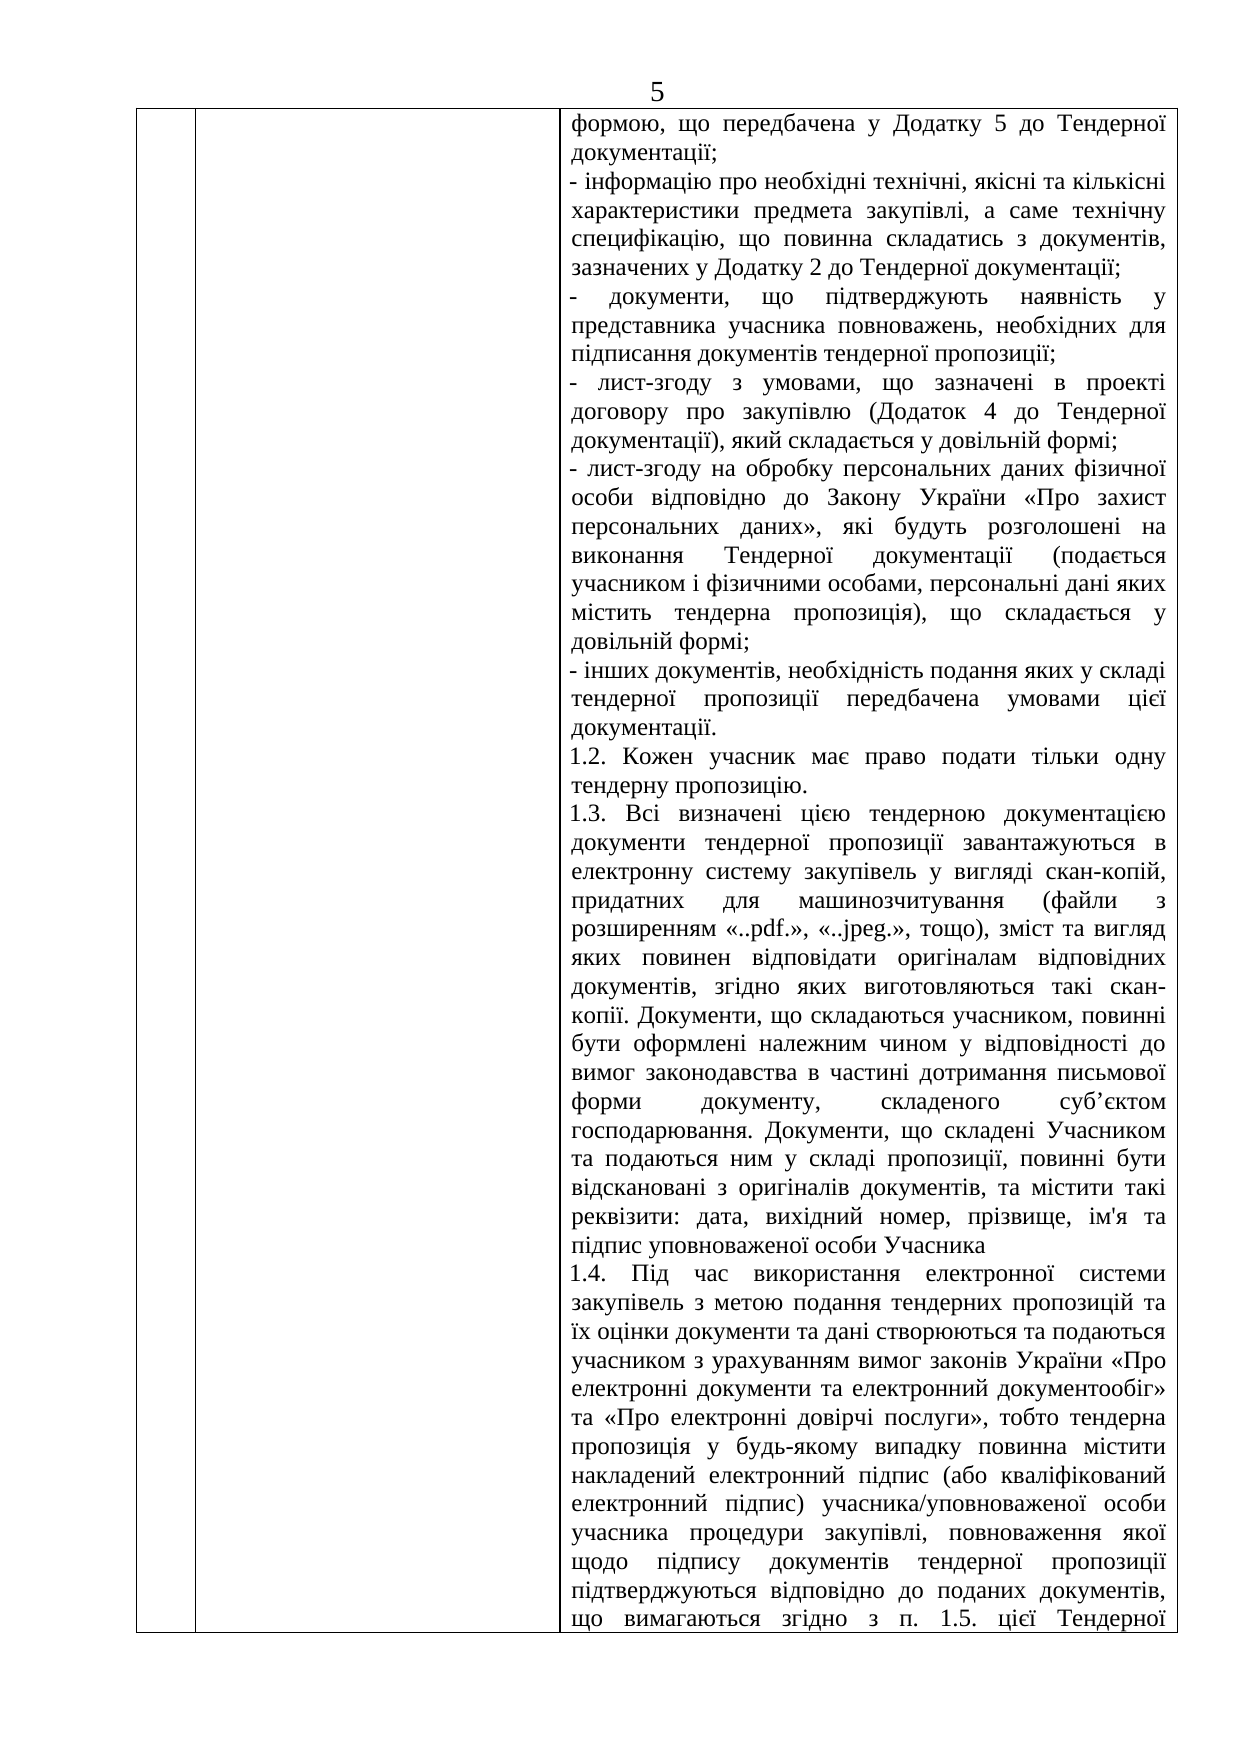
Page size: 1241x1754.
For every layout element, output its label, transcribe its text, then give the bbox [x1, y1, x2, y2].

table_cell 1 [137, 109, 195, 1632]
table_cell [196, 109, 559, 1632]
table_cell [561, 109, 1177, 1632]
